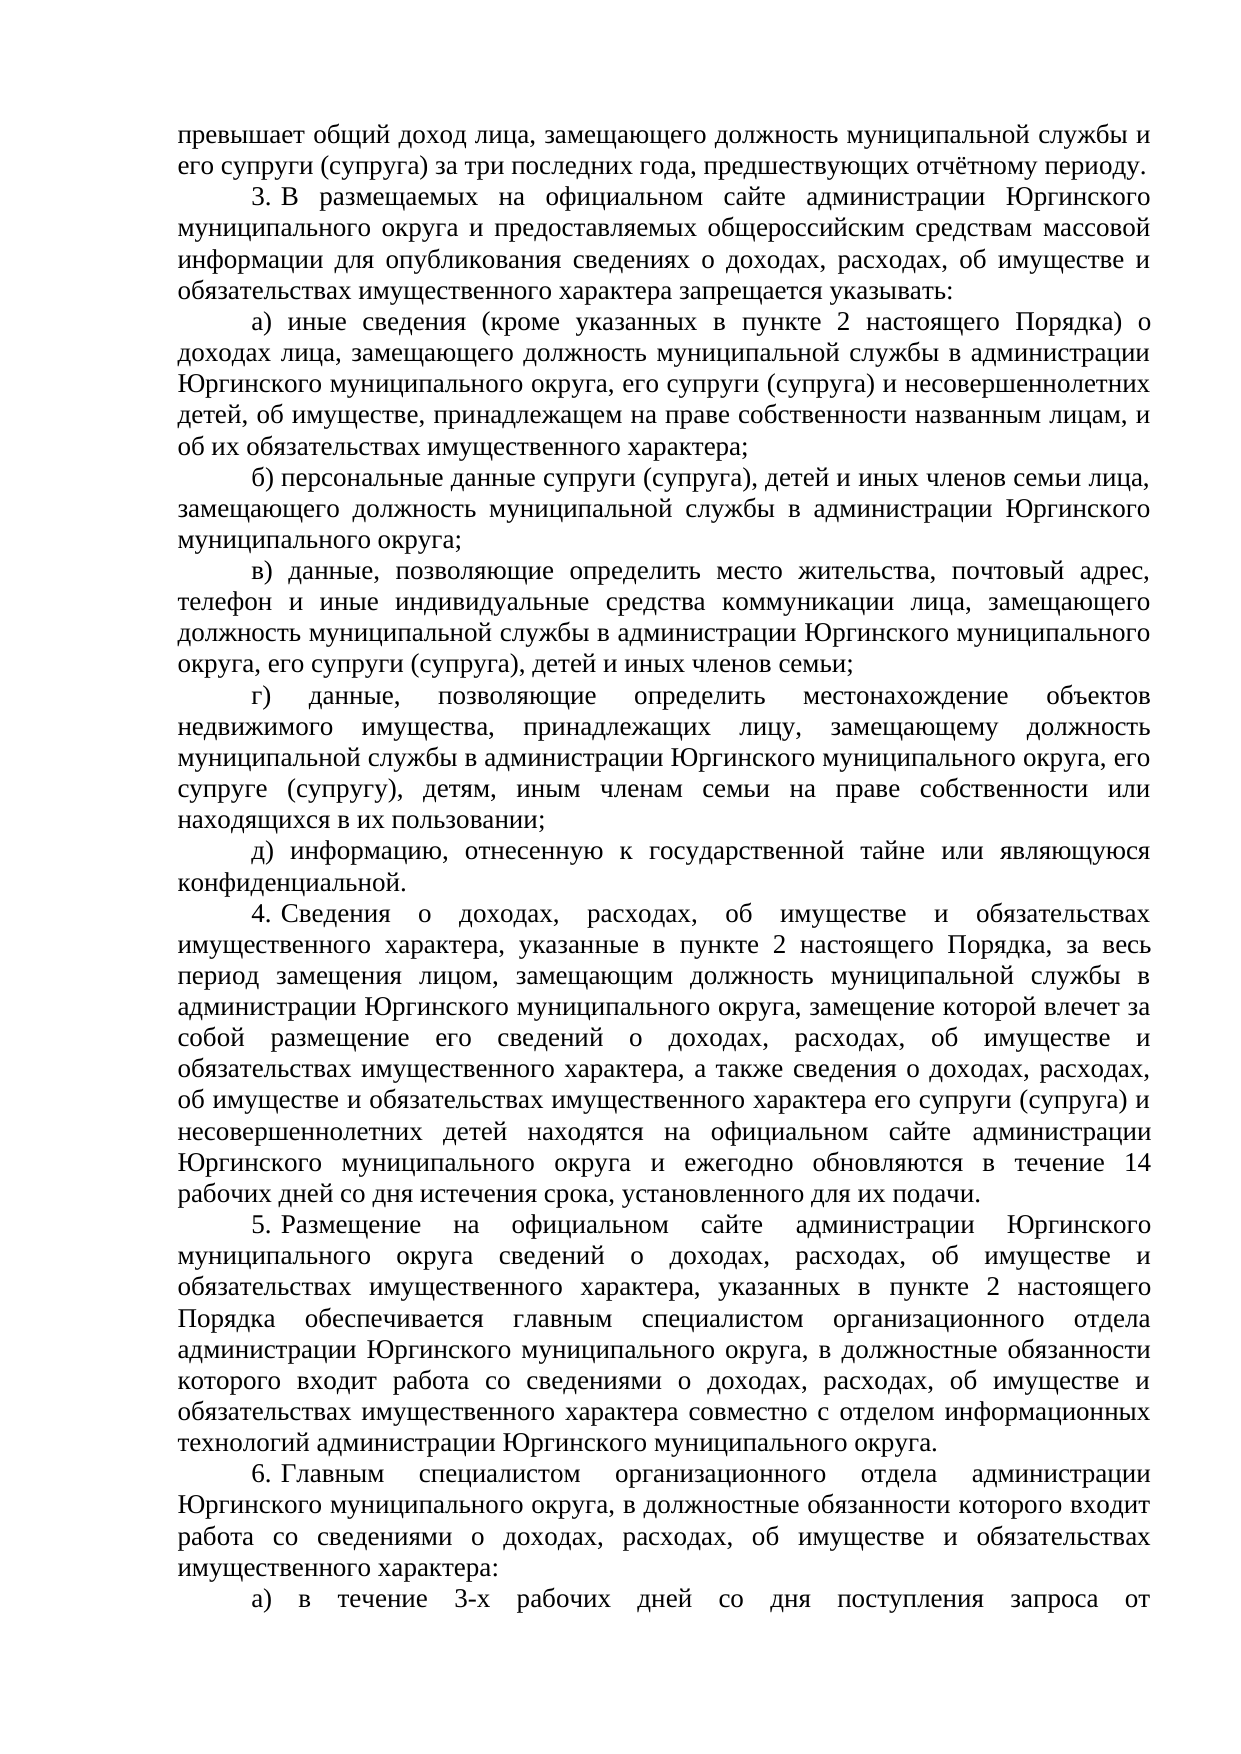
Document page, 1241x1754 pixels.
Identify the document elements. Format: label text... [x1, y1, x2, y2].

list В размещаемых на официальном сайте администрации Юргинского муниципального округа и предоставляемых общероссийским средствам массовой информации для опубликования сведениях о доходах, расходах, об имуществе и обязательствах имущественного характера запрещается указывать: [177, 180, 1152, 305]
text а) иные сведения (кроме указанных в пункте 2 настоящего Порядка) о доходах лица, замещающего должность муниципальной службы в администрации Юргинского муниципального округа, его супруги (супруга) и несовершеннолетних детей, об имуществе, принадлежащем на праве собственности названным лицам, и об их обязательствах имущественного характера; [177, 305, 1152, 461]
text б) персональные данные супруги (супруга), детей и иных членов семьи лица, замещающего должность муниципальной службы в администрации Юргинского муниципального округа; [177, 461, 1152, 554]
text в) данные, позволяющие определить место жительства, почтовый адрес, телефон и иные индивидуальные средства коммуникации лица, замещающего должность муниципальной службы в администрации Юргинского муниципального округа, его супруги (супруга), детей и иных членов семьи; [177, 554, 1152, 679]
list Размещение на официальном сайте администрации Юргинского муниципального округа сведений о доходах, расходах, об имуществе и обязательствах имущественного характера, указанных в пункте 2 настоящего Порядка обеспечивается главным специалистом организационного отдела администрации Юргинского муниципального округа, в должностные обязанности которого входит работа со сведениями о доходах, расходах, об имуществе и обязательствах имущественного характера совместно с отделом информационных технологий администрации Юргинского муниципального округа. [177, 1208, 1152, 1457]
text г) данные, позволяющие определить местонахождение объектов недвижимого имущества, принадлежащих лицу, замещающему должность муниципальной службы в администрации Юргинского муниципального округа, его супруге (супругу), детям, иным членам семьи на праве собственности или находящихся в их пользовании; [177, 679, 1152, 834]
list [177, 118, 1152, 180]
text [177, 1582, 1152, 1613]
text д) информацию, отнесенную к государственной тайне или являющуюся конфиденциальной. [177, 834, 1152, 897]
list Главным специалистом организационного отдела администрации Юргинского муниципального округа, в должностные обязанности которого входит работа со сведениями о доходах, расходах, об имуществе и обязательствах имущественного характера: [177, 1457, 1152, 1582]
list Сведения о доходах, расходах, об имуществе и обязательствах имущественного характера, указанные в пункте 2 настоящего Порядка, за весь период замещения лицом, замещающим должность муниципальной службы в администрации Юргинского муниципального округа, замещение которой влечет за собой размещение его сведений о доходах, расходах, об имуществе и обязательствах имущественного характера, а также сведения о доходах, расходах, об имуществе и обязательствах имущественного характера его супруги (супруга) и несовершеннолетних детей находятся на официальном сайте администрации Юргинского муниципального округа и ежегодно обновляются в течение 14 рабочих дней со дня истечения срока, установленного для их подачи. [177, 897, 1152, 1208]
